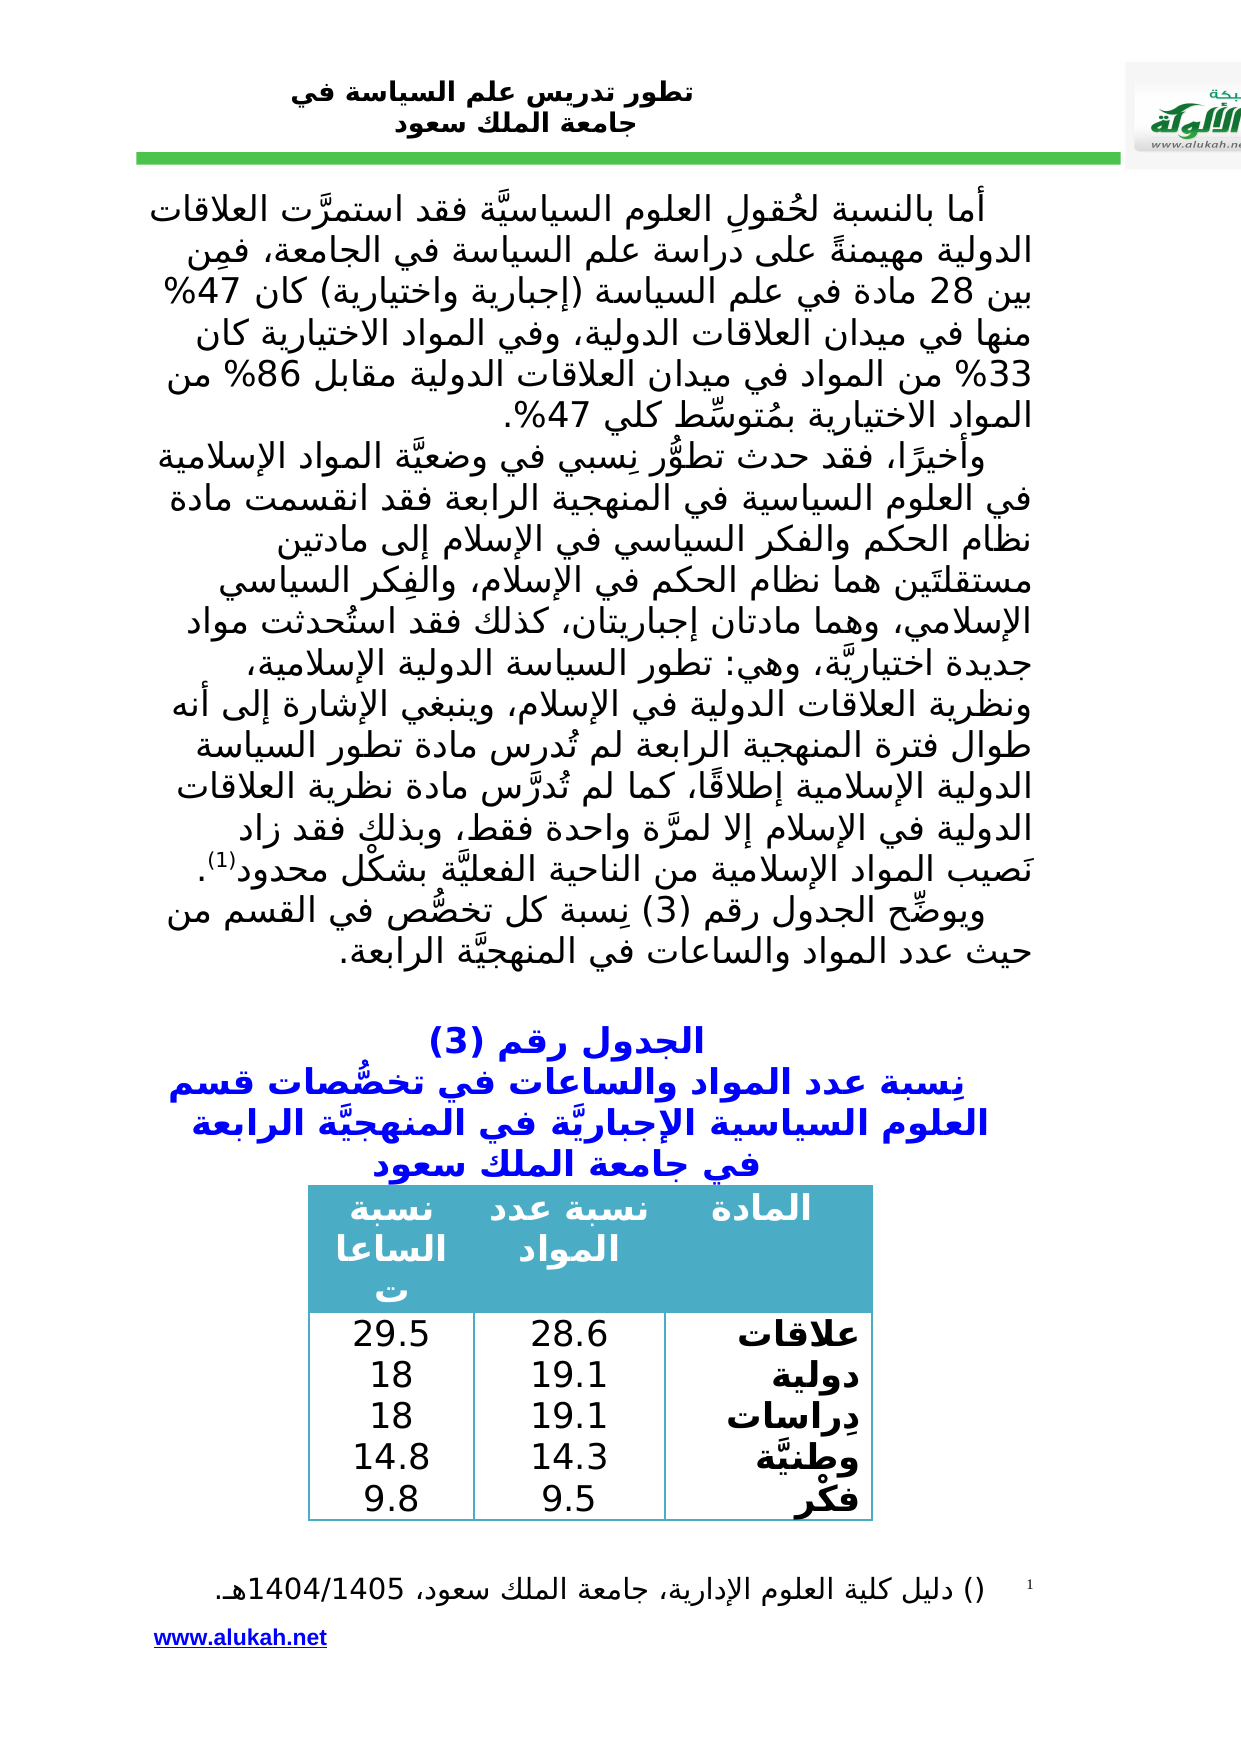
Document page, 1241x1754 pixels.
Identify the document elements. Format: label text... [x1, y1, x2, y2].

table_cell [475, 1313, 664, 1519]
text ويوضِّح الجدول رقم (3) نِسبة كل تخصُّص في القسم من حيث عدد المواد والساعات في المنهجيَّة الرابعة. [148, 889, 1033, 972]
table_header نسبة عدد المواد [474, 1187, 665, 1311]
text أما بالنسبة لحُقولِ العلوم السياسيَّة فقد استمرَّت العلاقات الدولية مهيمنةً على دراسة علم السياسة في الجامعة، فمِن بين 28 مادة في علم السياسة (إجبارية واختيارية) كان 47% منها في ميدان العلاقات الدولية، وفي المواد الاختيارية كان 33% من المواد في ميدان العلاقات الدولية مقابل 86% من المواد الاختيارية بمُتوسِّط كلي 47%. [148, 188, 1033, 436]
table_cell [310, 1313, 473, 1519]
text في جامعة الملك سعود [148, 1144, 1033, 1185]
table_header نسبة الساعات [310, 1187, 474, 1311]
text نِسبة عدد المواد والساعات في تخصُّصات قسم العلوم السياسية الإجباريَّة في المنهجيَّة الرابعة [148, 1061, 1033, 1144]
table_header المادة [665, 1187, 871, 1311]
text وأخيرًا، فقد حدث تطوُّر نِسبي في وضعيَّة المواد الإسلامية في العلوم السياسية في المنهجية الرابعة فقد انقسمت مادة نظام الحكم والفكر السياسي في الإسلام إلى مادتين مستقلتَين هما نظام الحكم في الإسلام، والفِكر السياسي الإسلامي، وهما مادتان إجباريتان، كذلك فقد استُحدثت مواد جديدة اختياريَّة، وهي: تطور السياسة الدولية الإسلامية، ونظرية العلاقات الدولية في الإسلام، وينبغي الإشارة إلى أنه طوال فترة المنهجية الرابعة لم تُدرس مادة تطور السياسة الدولية الإسلامية إطلاقًا، كما لم تُدرَّس مادة نظرية العلاقات الدولية في الإسلام إلا لمرَّة واحدة فقط، وبذلك فقد زاد نَصيب المواد الإسلامية من الناحية الفعليَّة بشكْل محدود(). [148, 436, 1033, 889]
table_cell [666, 1313, 871, 1519]
text الجدول رقم (3) [148, 1020, 1033, 1061]
